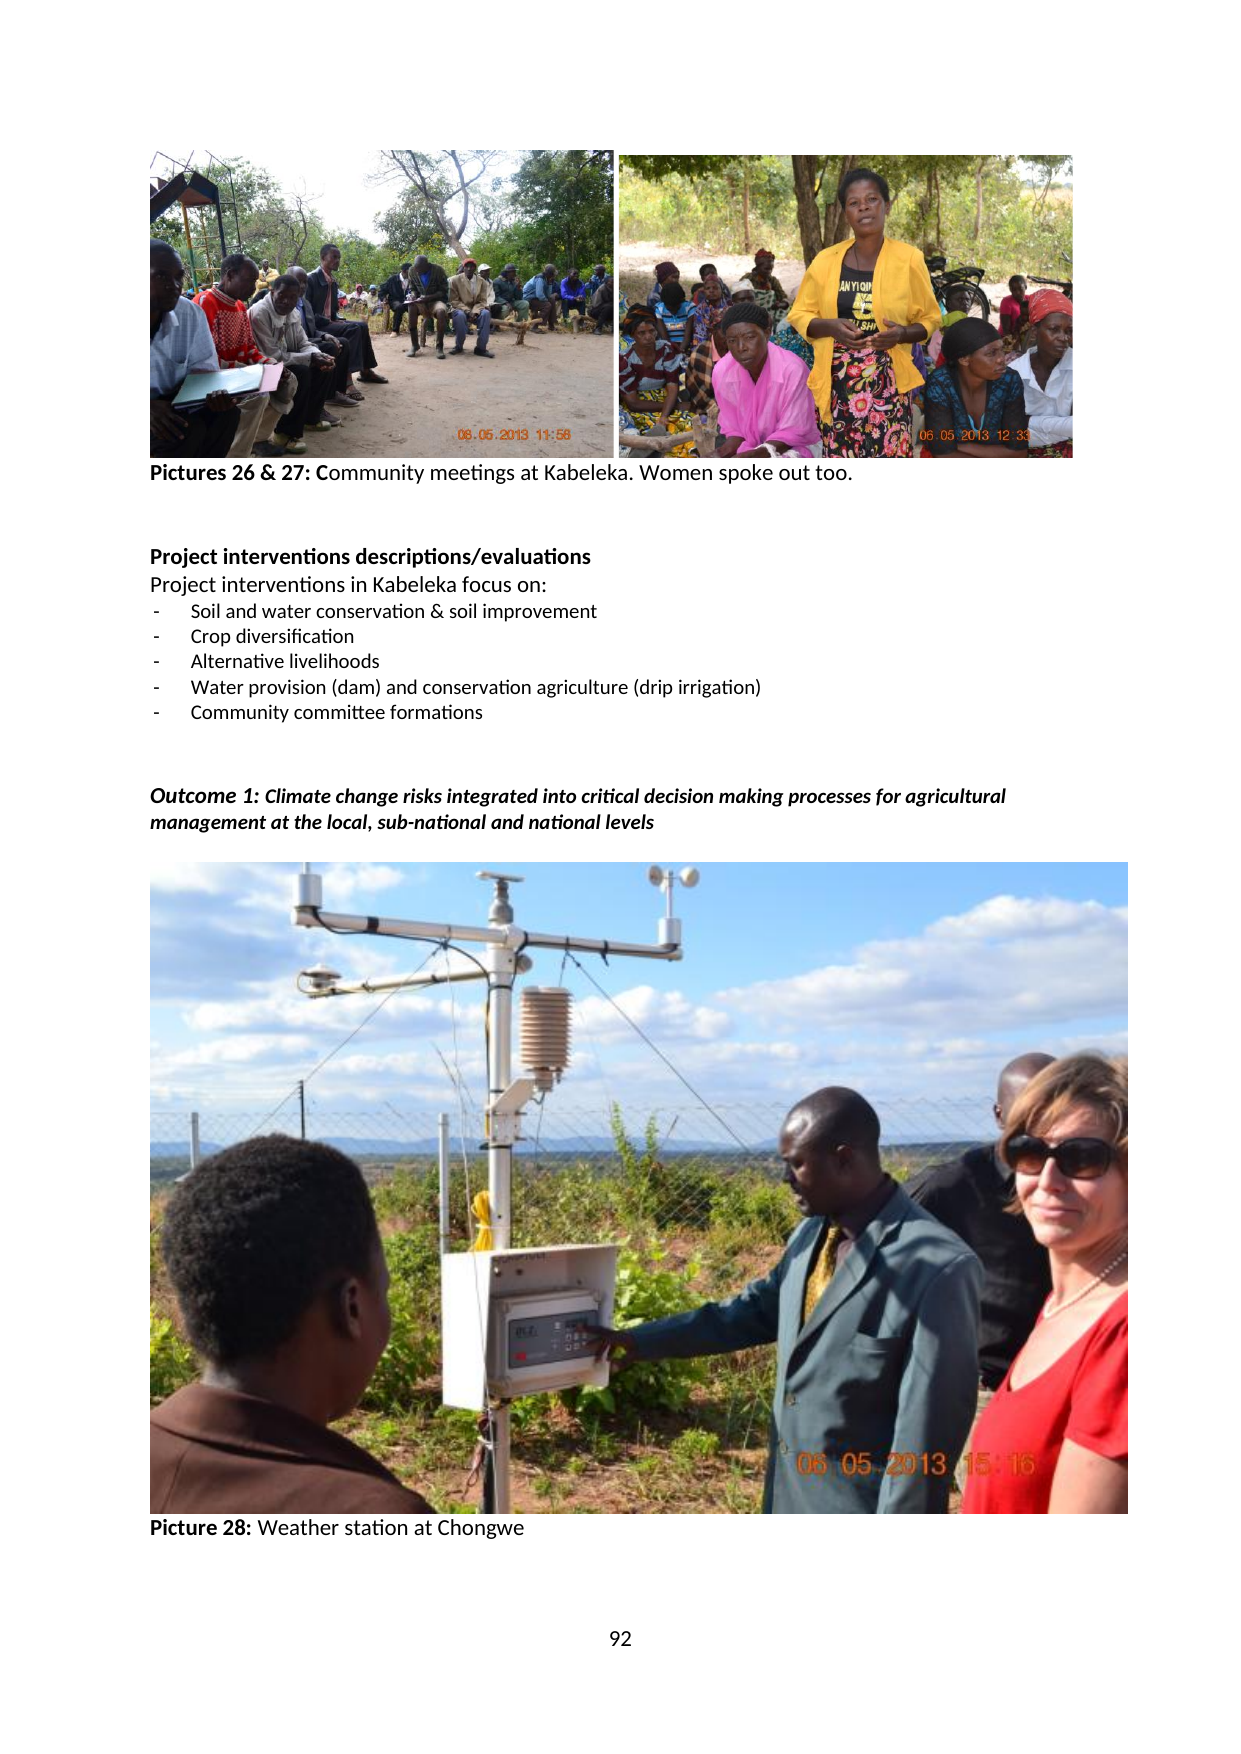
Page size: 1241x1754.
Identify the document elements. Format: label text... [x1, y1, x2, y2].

text Picture 28: Weather station at Chongwe [150, 1514, 1090, 1541]
text Pictures 26 & 27: Community meetings at Kabeleka. Women spoke out too. [150, 458, 1090, 486]
picture [618, 155, 1073, 458]
list Soil and water conservation & soil improvement [153, 598, 1090, 623]
list Community committee formations [153, 699, 1090, 725]
text Outcome 1: Climate change risks integrated into critical decision making processes for agricultural management at the local, sub-national and national levels [150, 781, 1090, 834]
picture [150, 150, 614, 458]
text Project interventions in Kabeleka focus on: [150, 570, 1090, 598]
list Crop diversification [153, 623, 1090, 649]
list Water provision (dam) and conservation agriculture (drip irrigation) [153, 674, 1090, 699]
text Project interventions descriptions/evaluations [150, 542, 1090, 570]
list Alternative livelihoods [153, 649, 1090, 674]
picture [150, 862, 1128, 1514]
